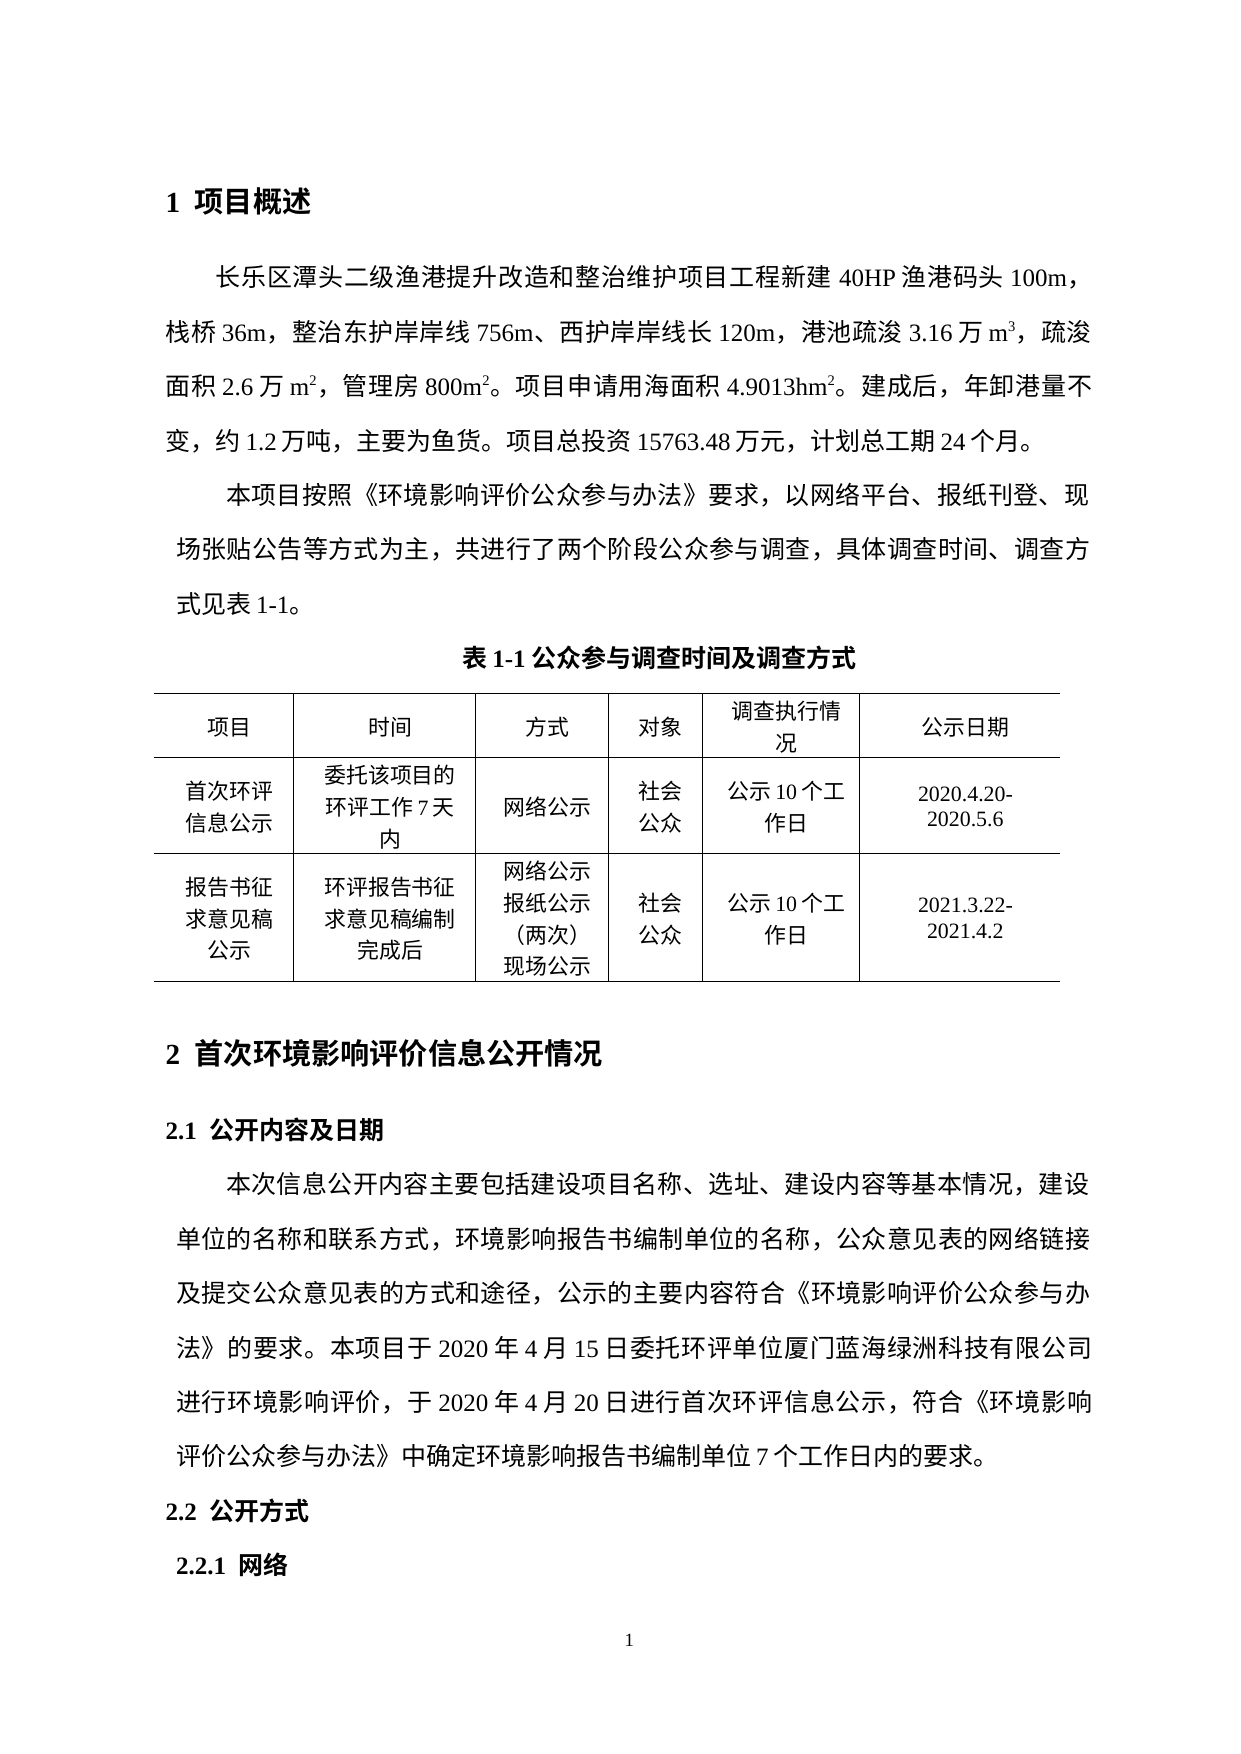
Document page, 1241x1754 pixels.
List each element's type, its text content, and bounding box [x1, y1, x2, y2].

text 长乐区潭头二级渔港提升改造和整治维护项目工程新建40HP渔港码头100m，栈桥36m，整治东护岸岸线756m、西护岸岸线长120m，港池疏浚3.16万m3，疏浚面积2.6万m2，管理房800m2。项目申请用海面积4.9013hm2。建成后，年卸港量不变，约1.2万吨，主要为鱼货。项目总投资15763.48万元，计划总工期24个月。 [165, 258, 1092, 457]
table_header 调查执行情况 [703, 694, 859, 757]
text 本项目按照《环境影响评价公众参与办法》要求，以网络平台、报纸刊登、现场张贴公告等方式为主，共进行了两个阶段公众参与调查，具体调查时间、调查方式见表1-1。 [176, 475, 1092, 620]
table_header 公示日期 [860, 694, 1060, 757]
table_cell 社会公众 [609, 758, 702, 853]
table_header 项目 [154, 694, 293, 757]
table_cell 网络公示 报纸公示（两次） 现场公示 [476, 854, 608, 981]
table_header 对象 [609, 694, 702, 757]
table_cell 委托该项目的环评工作7天内 [294, 758, 475, 853]
subtitle 2.2 公开方式 [165, 1491, 1092, 1527]
table_cell 公示10个工作日 [703, 854, 859, 981]
text 表1-1 公众参与调查时间及调查方式 [176, 638, 1092, 675]
table_cell 网络公示 [476, 758, 608, 853]
table_cell 2020.4.20-2020.5.6 [860, 758, 1060, 853]
table_cell 环评报告书征求意见稿编制完成后 [294, 854, 475, 981]
subtitle 2 首次环境影响评价信息公开情况 [165, 1031, 1092, 1073]
table_cell 社会公众 [609, 854, 702, 981]
text 本次信息公开内容主要包括建设项目名称、选址、建设内容等基本情况，建设单位的名称和联系方式，环境影响报告书编制单位的名称，公众意见表的网络链接及提交公众意见表的方式和途径，公示的主要内容符合《环境影响评价公众参与办法》的要求。本项目于2020年4月15日委托环评单位厦门蓝海绿洲科技有限公司进行环境影响评价，于2020年4月20日进行首次环评信息公示，符合《环境影响评价公众参与办法》中确定环境影响报告书编制单位7个工作日内的要求。 [176, 1165, 1092, 1473]
table_cell 报告书征求意见稿公示 [154, 854, 293, 981]
table_cell 公示10个工作日 [703, 758, 859, 853]
table_cell 首次环评信息公示 [154, 758, 293, 853]
table_header 方式 [476, 694, 608, 757]
table_header 时间 [294, 694, 475, 757]
text 2.2.1 网络 [176, 1546, 1092, 1582]
subtitle 2.1 公开内容及日期 [165, 1111, 1092, 1147]
table_cell 2021.3.22-2021.4.2 [860, 854, 1060, 981]
subtitle 1 项目概述 [165, 178, 1092, 221]
